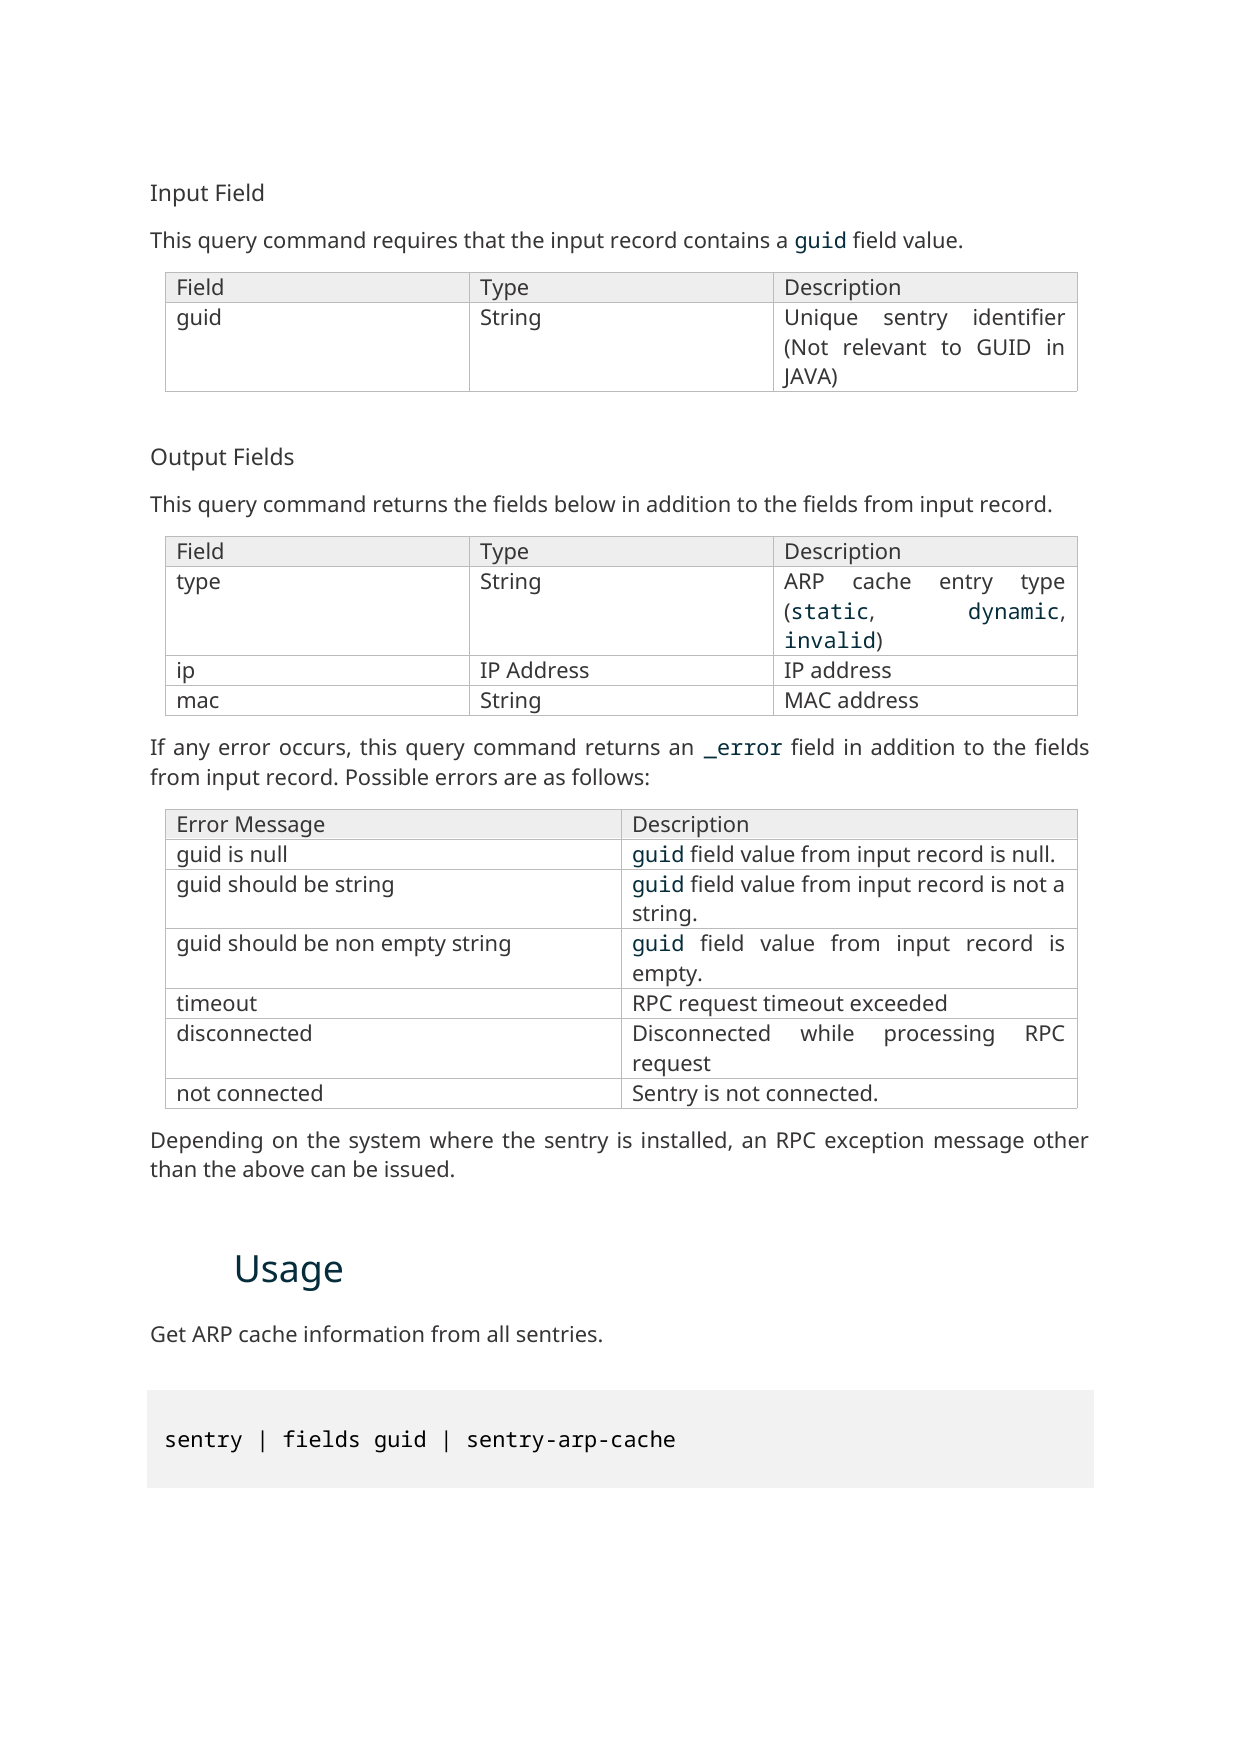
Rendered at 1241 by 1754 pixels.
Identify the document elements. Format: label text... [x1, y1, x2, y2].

table_cell timeout [166, 989, 621, 1018]
table_cell guid field value from input record is null. [622, 840, 1077, 868]
table_cell guid should be non empty string [166, 929, 621, 988]
table_cell mac [166, 686, 469, 715]
table_header Description [774, 273, 1077, 302]
table_cell ARP cache entry type (static, dynamic, invalid) [774, 567, 1077, 655]
table_cell guid is null [166, 840, 621, 868]
table_cell IP Address [470, 656, 773, 685]
table_cell not connected [166, 1079, 621, 1108]
table_header Description [622, 810, 1077, 838]
text This query command requires that the input record contains a guid field value. [150, 225, 1090, 255]
text Input Field [150, 177, 1090, 208]
table_header Description [774, 537, 1077, 566]
text Depending on the system where the sentry is installed, an RPC exception message other than the above can be issued. [150, 1125, 1090, 1184]
text This query command returns the fields below in addition to the fields from input record. [150, 489, 1090, 519]
table_cell Unique sentry identifier (Not relevant to GUID in JAVA) [774, 303, 1077, 391]
table_cell disconnected [166, 1019, 621, 1078]
table_cell guid [166, 303, 469, 391]
text Get ARP cache information from all sentries. [150, 1319, 1090, 1348]
subtitle Usage [150, 1243, 1090, 1294]
table_cell guid field value from input record is not a string. [622, 870, 1077, 928]
table_header Error Message [166, 810, 621, 838]
table_cell Sentry is not connected. [622, 1079, 1077, 1108]
table_header Type [470, 537, 773, 566]
table_cell RPC request timeout exceeded [622, 989, 1077, 1018]
text If any error occurs, this query command returns an _error field in addition to the fields from input record. Possible errors are as follows: [150, 732, 1090, 792]
text sentry | fields guid | sentry-arp-cache [148, 1391, 1093, 1487]
table_header Type [470, 273, 773, 302]
table_cell Disconnected while processing RPC request [622, 1019, 1077, 1078]
table_cell String [470, 303, 773, 391]
table_cell ip [166, 656, 469, 685]
table_cell String [470, 686, 773, 715]
table_cell guid should be string [166, 870, 621, 928]
table_header Field [166, 273, 469, 302]
table_header Field [166, 537, 469, 566]
table_cell guid field value from input record is empty. [622, 929, 1077, 988]
table_cell IP address [774, 656, 1077, 685]
table_cell String [470, 567, 773, 655]
table_cell type [166, 567, 469, 655]
text Output Fields [150, 441, 1090, 473]
table_cell MAC address [774, 686, 1077, 715]
